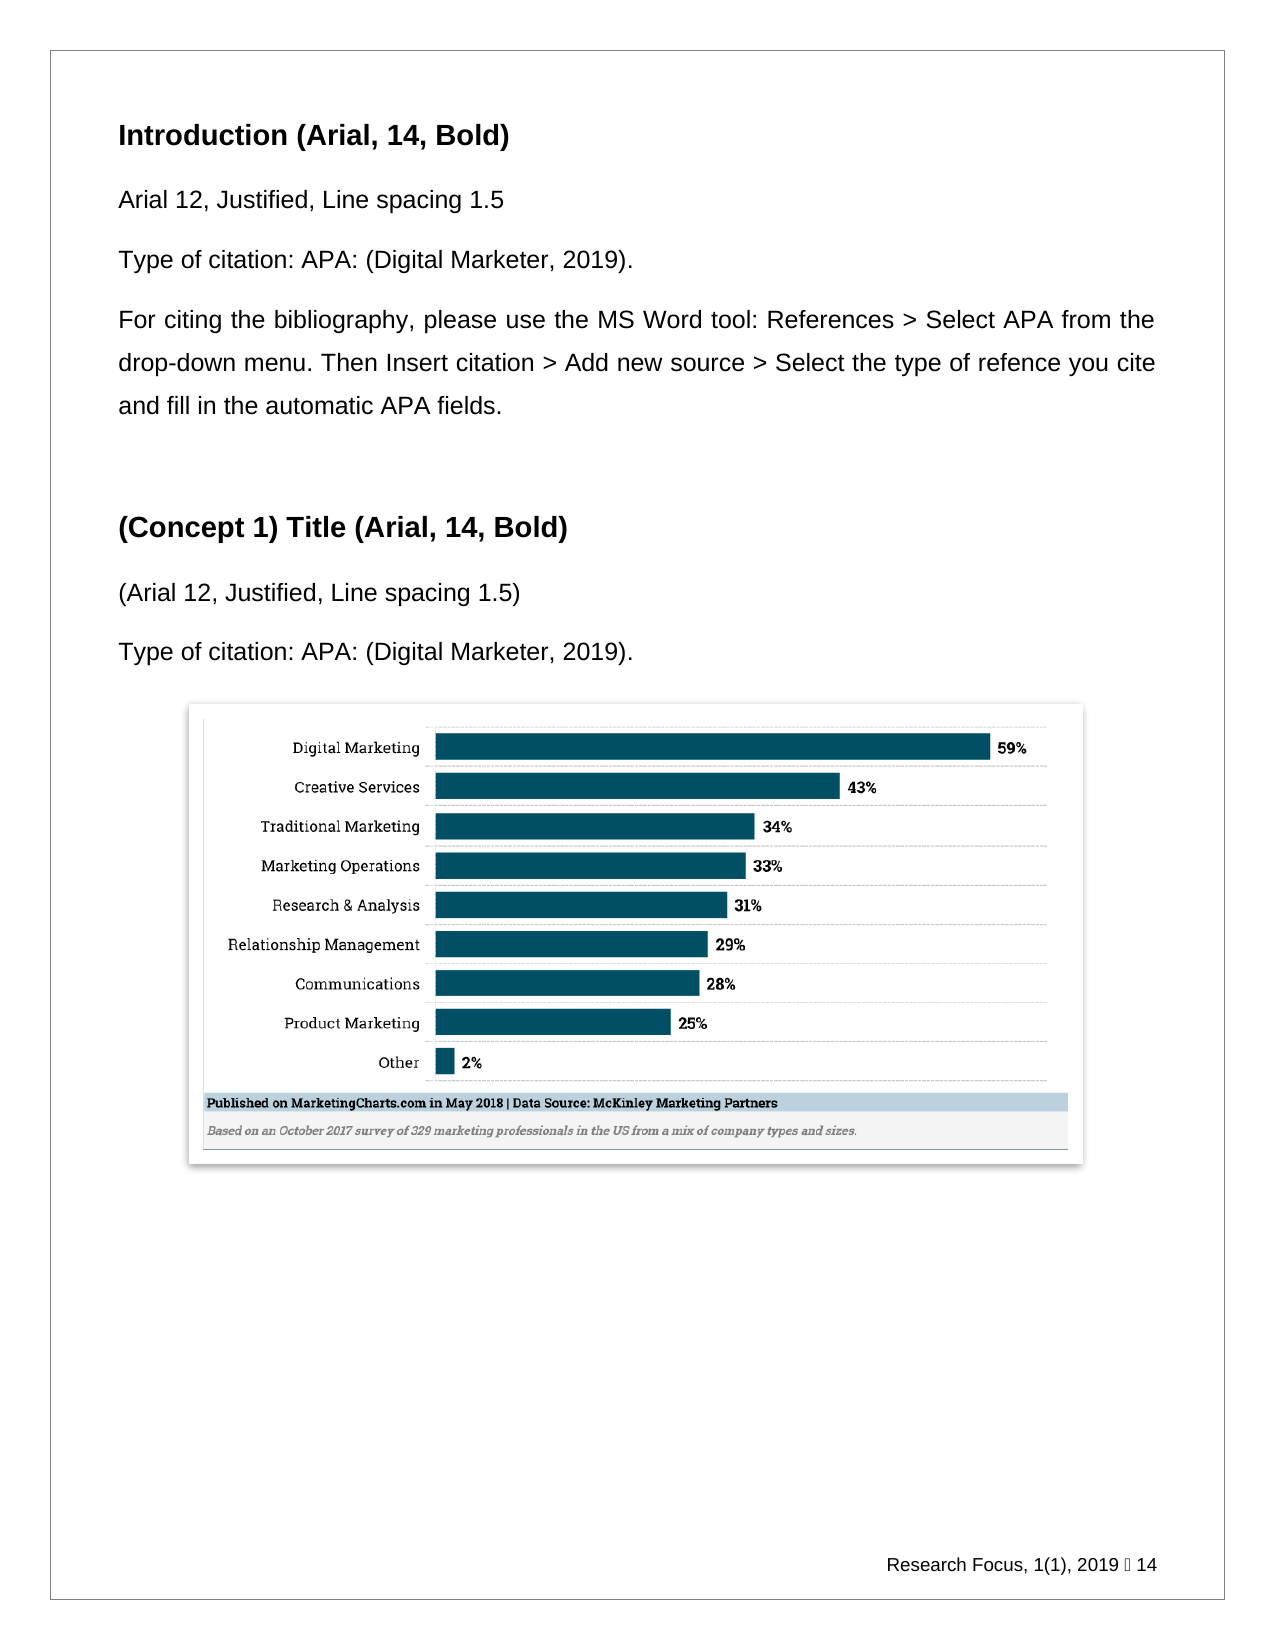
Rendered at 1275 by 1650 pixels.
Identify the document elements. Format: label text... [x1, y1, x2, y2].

text Arial 12, Justified, Line spacing 1.5 [118, 185, 1157, 214]
text (Concept 1) Title (Arial, 14, Bold) [118, 511, 1157, 544]
text Type of citation: APA: . [118, 637, 1157, 666]
text Introduction (Arial, 14, Bold) [118, 118, 1157, 152]
text (Arial 12, Justified, Line spacing 1.5) [118, 577, 1157, 606]
text Type of citation: APA: . [118, 245, 1157, 274]
text For citing the bibliography, please use the MS Word tool: References > Select APA from the drop-down menu. Then Insert citation > Add new source > Select the type of refence you cite and fill in the automatic APA fields. [118, 305, 1157, 420]
picture [203, 719, 1068, 1150]
